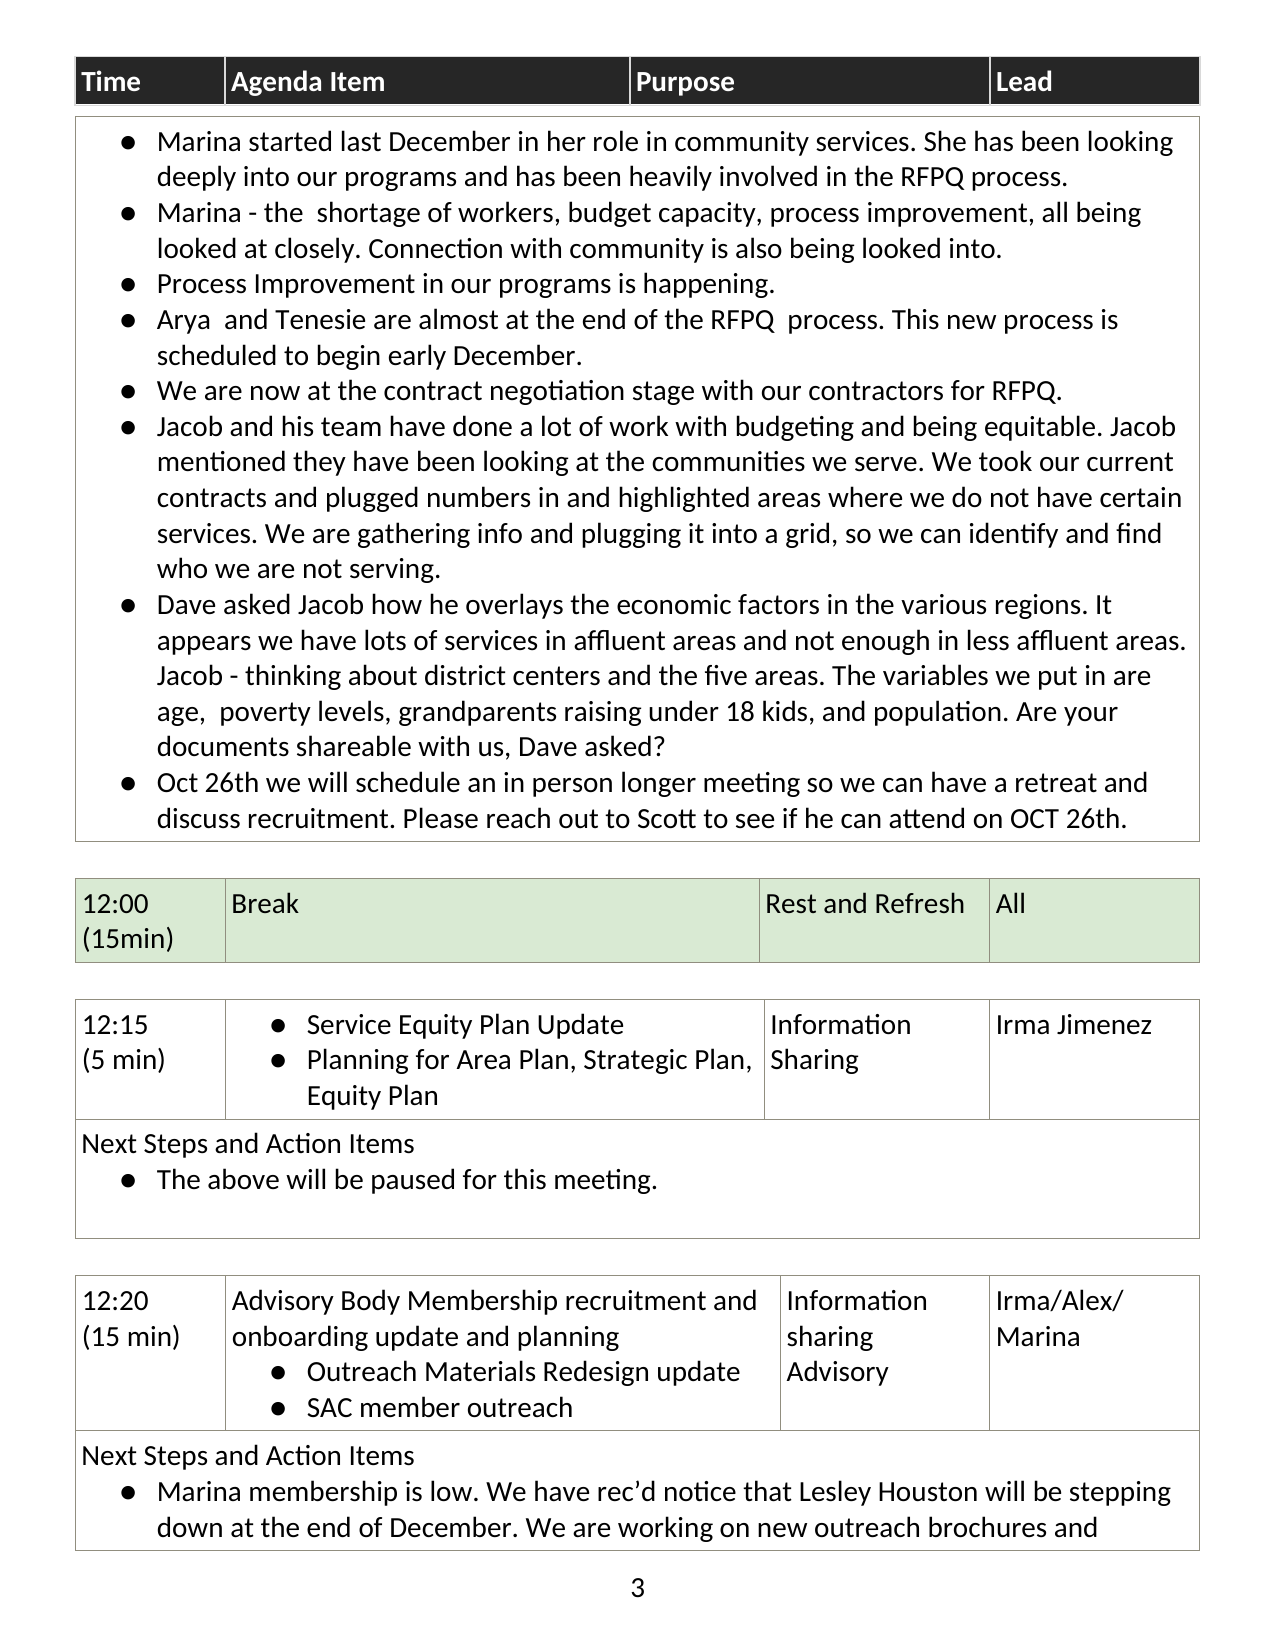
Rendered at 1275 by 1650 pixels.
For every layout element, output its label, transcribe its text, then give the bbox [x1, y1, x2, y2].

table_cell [76, 117, 1199, 841]
table_header Information sharing Advisory [781, 1276, 989, 1430]
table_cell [76, 1431, 1199, 1550]
table_header Advisory Body Membership recruitment and onboarding update and planning Outreach Materials Redesign update SAC member outreach [226, 1276, 780, 1430]
table_header All [990, 879, 1199, 962]
table_header Service Equity Plan Update Planning for Area Plan, Strategic Plan, Equity Plan [226, 1000, 764, 1118]
table_header Irma Jimenez [990, 1000, 1199, 1118]
table_header Irma/Alex/Marina [990, 1276, 1199, 1430]
table_header 12:20 (15 min) [76, 1276, 225, 1430]
table_header Rest and Refresh [760, 879, 989, 962]
table_header Break [226, 879, 759, 962]
table_header 12:15 (5 min) [76, 1000, 225, 1118]
table_header Information Sharing [765, 1000, 989, 1118]
table_header 12:00 (15min) [76, 879, 225, 962]
table_cell Next Steps and Action Items The above will be paused for this meeting. [76, 1120, 1199, 1238]
